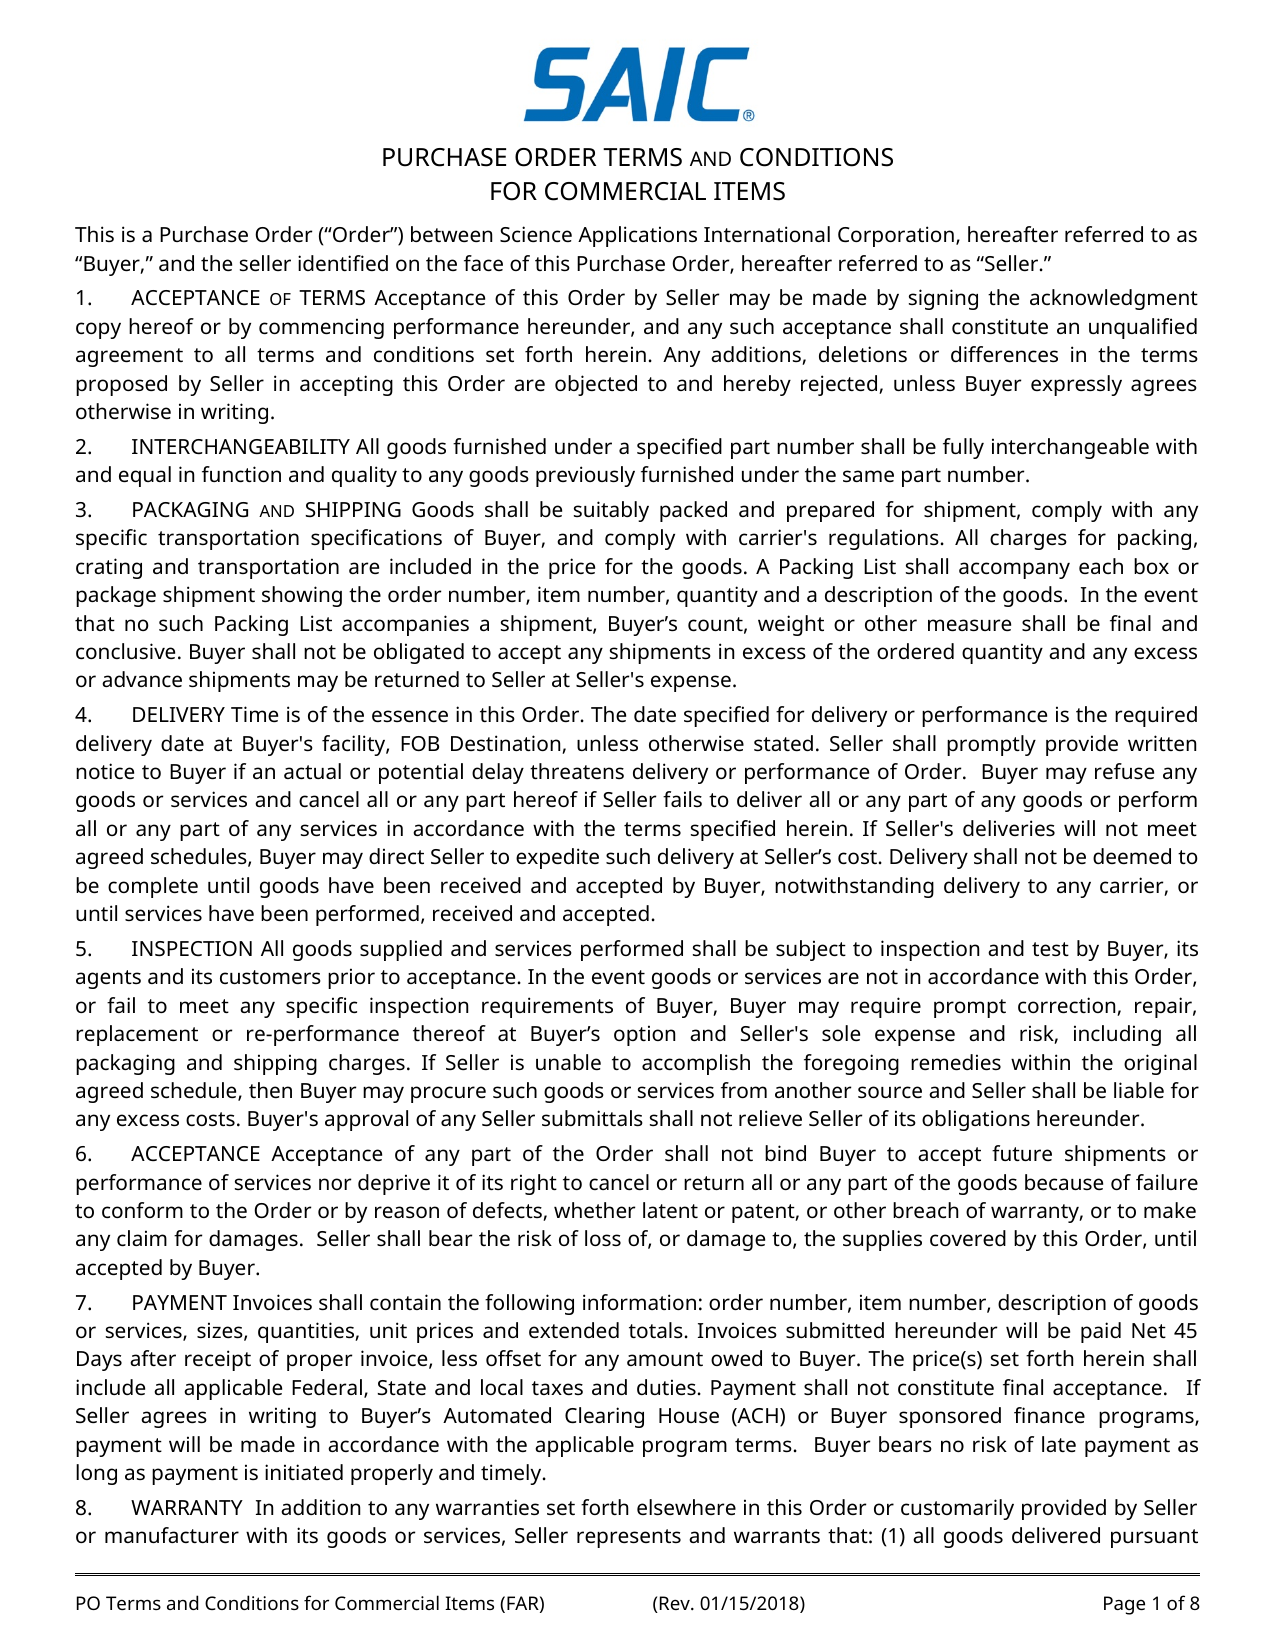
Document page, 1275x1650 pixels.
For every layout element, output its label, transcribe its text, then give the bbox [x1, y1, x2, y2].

picture [506, 28, 769, 140]
title PURCHASE ORDER Terms and Conditions [75, 139, 1200, 174]
list PACKAGING and SHIPPING Goods shall be suitably packed and prepared for shipment, comply with any specific transportation specifications of Buyer, and comply with carrier's regulations. All charges for packing, crating and transportation are included in the price for the goods. A Packing List shall accompany each box or package shipment showing the order number, item number, quantity and a description of the goods. In the event that no such Packing List accompanies a shipment, Buyer’s count, weight or other measure shall be final and conclusive. Buyer shall not be obligated to accept any shipments in excess of the ordered quantity and any excess or advance shipments may be returned to Seller at Seller's expense. [75, 495, 1200, 694]
list DELIVERY Time is of the essence in this Order. The date specified for delivery or performance is the required delivery date at Buyer's facility, FOB Destination, unless otherwise stated. Seller shall promptly provide written notice to Buyer if an actual or potential delay threatens delivery or performance of Order. Buyer may refuse any goods or services and cancel all or any part hereof if Seller fails to deliver all or any part of any goods or perform all or any part of any services in accordance with the terms specified herein. If Seller's deliveries will not meet agreed schedules, Buyer may direct Seller to expedite such delivery at Seller’s cost. Delivery shall not be deemed to be complete until goods have been received and accepted by Buyer, notwithstanding delivery to any carrier, or until services have been performed, received and accepted. [75, 700, 1200, 928]
text This is a Purchase Order (“Order”) between Science Applications International Corporation, hereafter referred to as “Buyer,” and the seller identified on the face of this Purchase Order, hereafter referred to as “Seller.” [75, 220, 1200, 277]
list INTERCHANGEABILITY All goods furnished under a specified part number shall be fully interchangeable with and equal in function and quality to any goods previously furnished under the same part number. [75, 432, 1200, 489]
list INSPECTION All goods supplied and services performed shall be subject to inspection and test by Buyer, its agents and its customers prior to acceptance. In the event goods or services are not in accordance with this Order, or fail to meet any specific inspection requirements of Buyer, Buyer may require prompt correction, repair, replacement or re-performance thereof at Buyer’s option and Seller's sole expense and risk, including all packaging and shipping charges. If Seller is unable to accomplish the foregoing remedies within the original agreed schedule, then Buyer may procure such goods or services from another source and Seller shall be liable for any excess costs. Buyer's approval of any Seller submittals shall not relieve Seller of its obligations hereunder. [75, 934, 1200, 1133]
list ACCEPTANCE of TERMS Acceptance of this Order by Seller may be made by signing the acknowledgment copy hereof or by commencing performance hereunder, and any such acceptance shall constitute an unqualified agreement to all terms and conditions set forth herein. Any additions, deletions or differences in the terms proposed by Seller in accepting this Order are objected to and hereby rejected, unless Buyer expressly agrees otherwise in writing. [75, 283, 1200, 426]
list PAYMENT Invoices shall contain the following information: order number, item number, description of goods or services, sizes, quantities, unit prices and extended totals. Invoices submitted hereunder will be paid Net 45 Days after receipt of proper invoice, less offset for any amount owed to Buyer. The price(s) set forth herein shall include all applicable Federal, State and local taxes and duties. Payment shall not constitute final acceptance. If Seller agrees in writing to Buyer’s Automated Clearing House (ACH) or Buyer sponsored finance programs, payment will be made in accordance with the applicable program terms. Buyer bears no risk of late payment as long as payment is initiated properly and timely. [75, 1288, 1200, 1487]
title for commercial items [75, 174, 1200, 208]
list ACCEPTANCE Acceptance of any part of the Order shall not bind Buyer to accept future shipments or performance of services nor deprive it of its right to cancel or return all or any part of the goods because of failure to conform to the Order or by reason of defects, whether latent or patent, or other breach of warranty, or to make any claim for damages. Seller shall bear the risk of loss of, or damage to, the supplies covered by this Order, until accepted by Buyer. [75, 1139, 1200, 1281]
